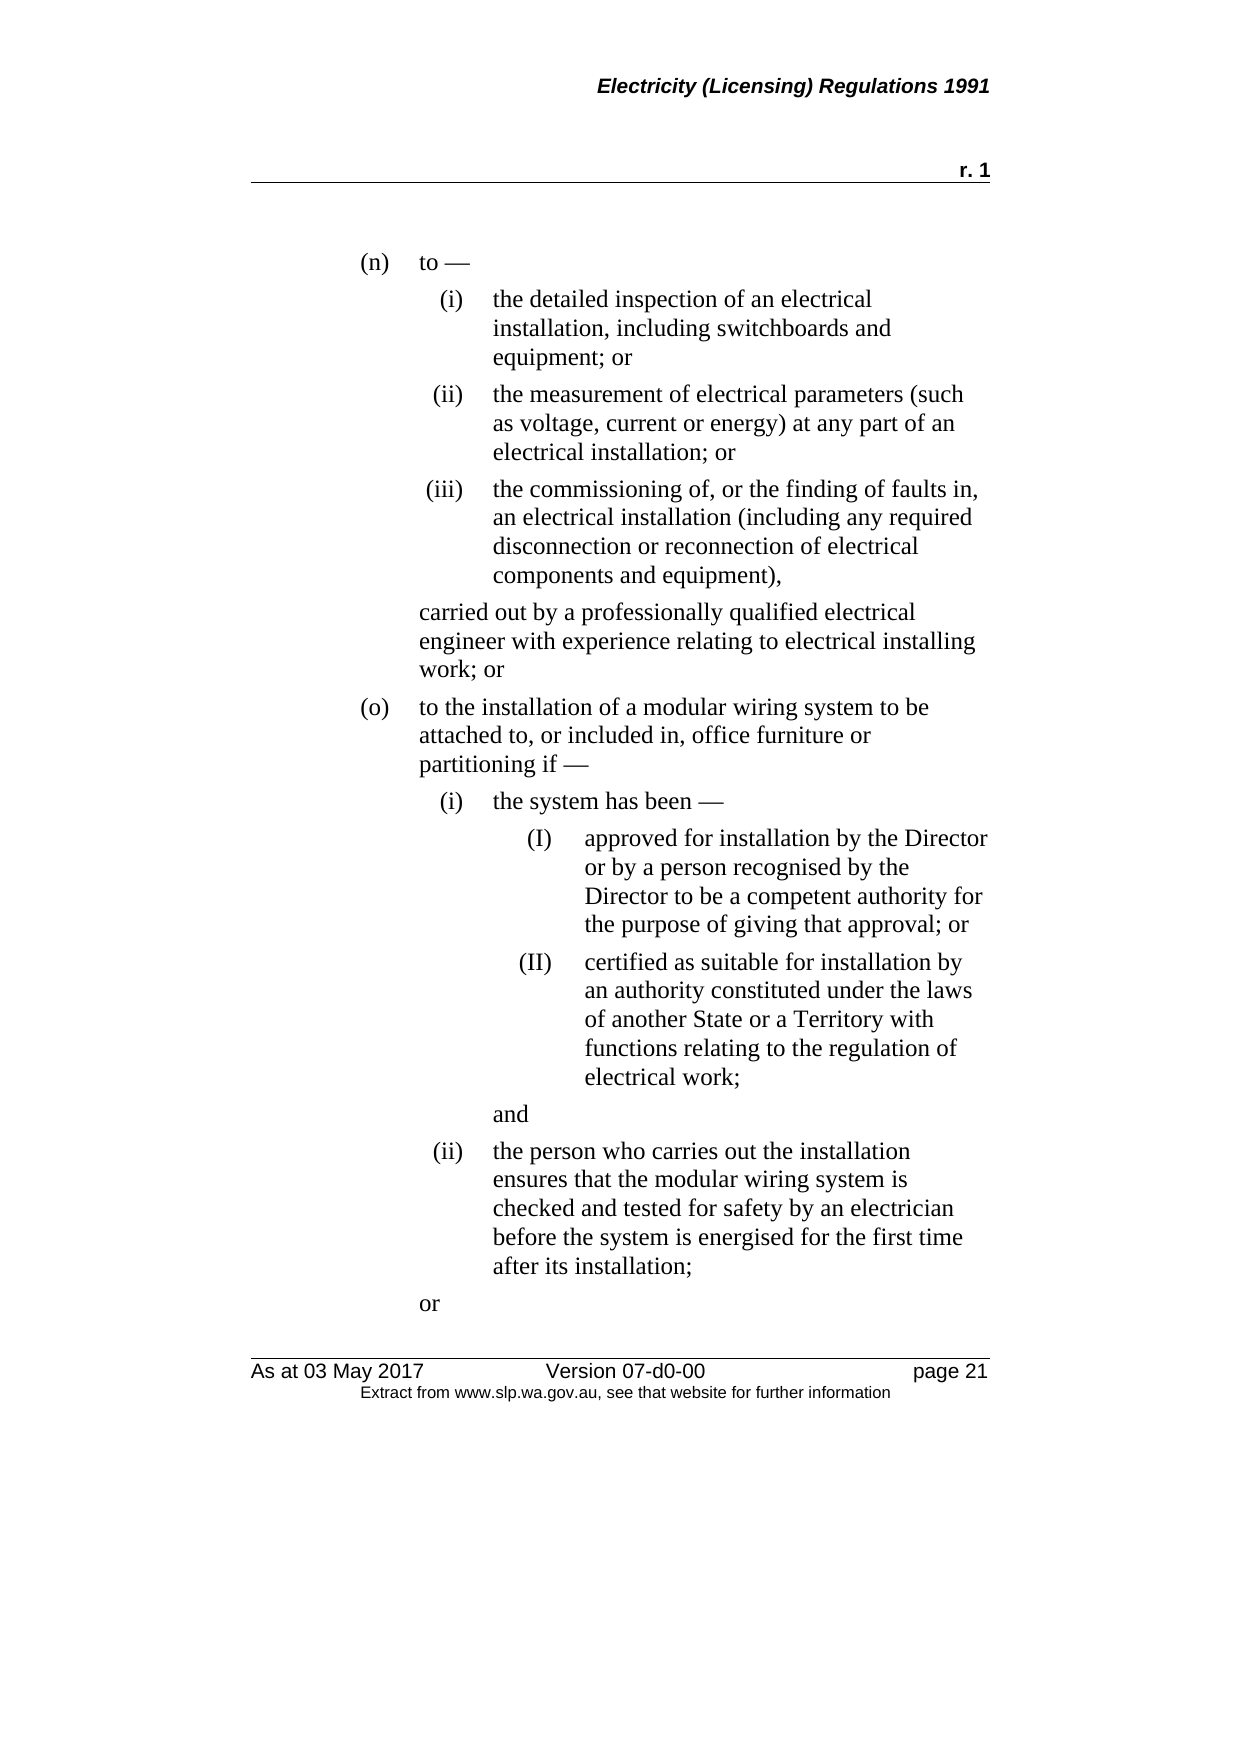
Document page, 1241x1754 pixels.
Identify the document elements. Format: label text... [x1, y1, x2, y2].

text (II) certified as suitable for installation by an authority constituted under the laws of another State or a Territory with functions relating to the regulation of electrical work; [251, 947, 990, 1090]
text carried out by a professionally qualified electrical engineer with experience relating to electrical installing work; or [251, 597, 990, 683]
text (ii) the measurement of electrical parameters (such as voltage, current or energy) at any part of an electrical installation; or [251, 379, 990, 465]
text (ii) the person who carries out the installation ensures that the modular wiring system is checked and tested for safety by an electrician before the system is energised for the first time after its installation; [251, 1136, 990, 1279]
text (i) the detailed inspection of an electrical installation, including switchboards and equipment; or [251, 284, 990, 371]
text (I) approved for installation by the Director or by a person recognised by the Director to be a competent authority for the purpose of giving that approval; or [251, 823, 990, 938]
text (n) to — [251, 247, 990, 276]
text or [251, 1288, 990, 1317]
text (i) the system has been — [251, 786, 990, 815]
text (o) to the installation of a modular wiring system to be attached to, or included in, office furniture or partitioning if — [251, 692, 990, 778]
text and [251, 1099, 990, 1127]
text (iii) the commissioning of, or the finding of faults in, an electrical installation (including any required disconnection or reconnection of electrical components and equipment), [251, 474, 990, 589]
